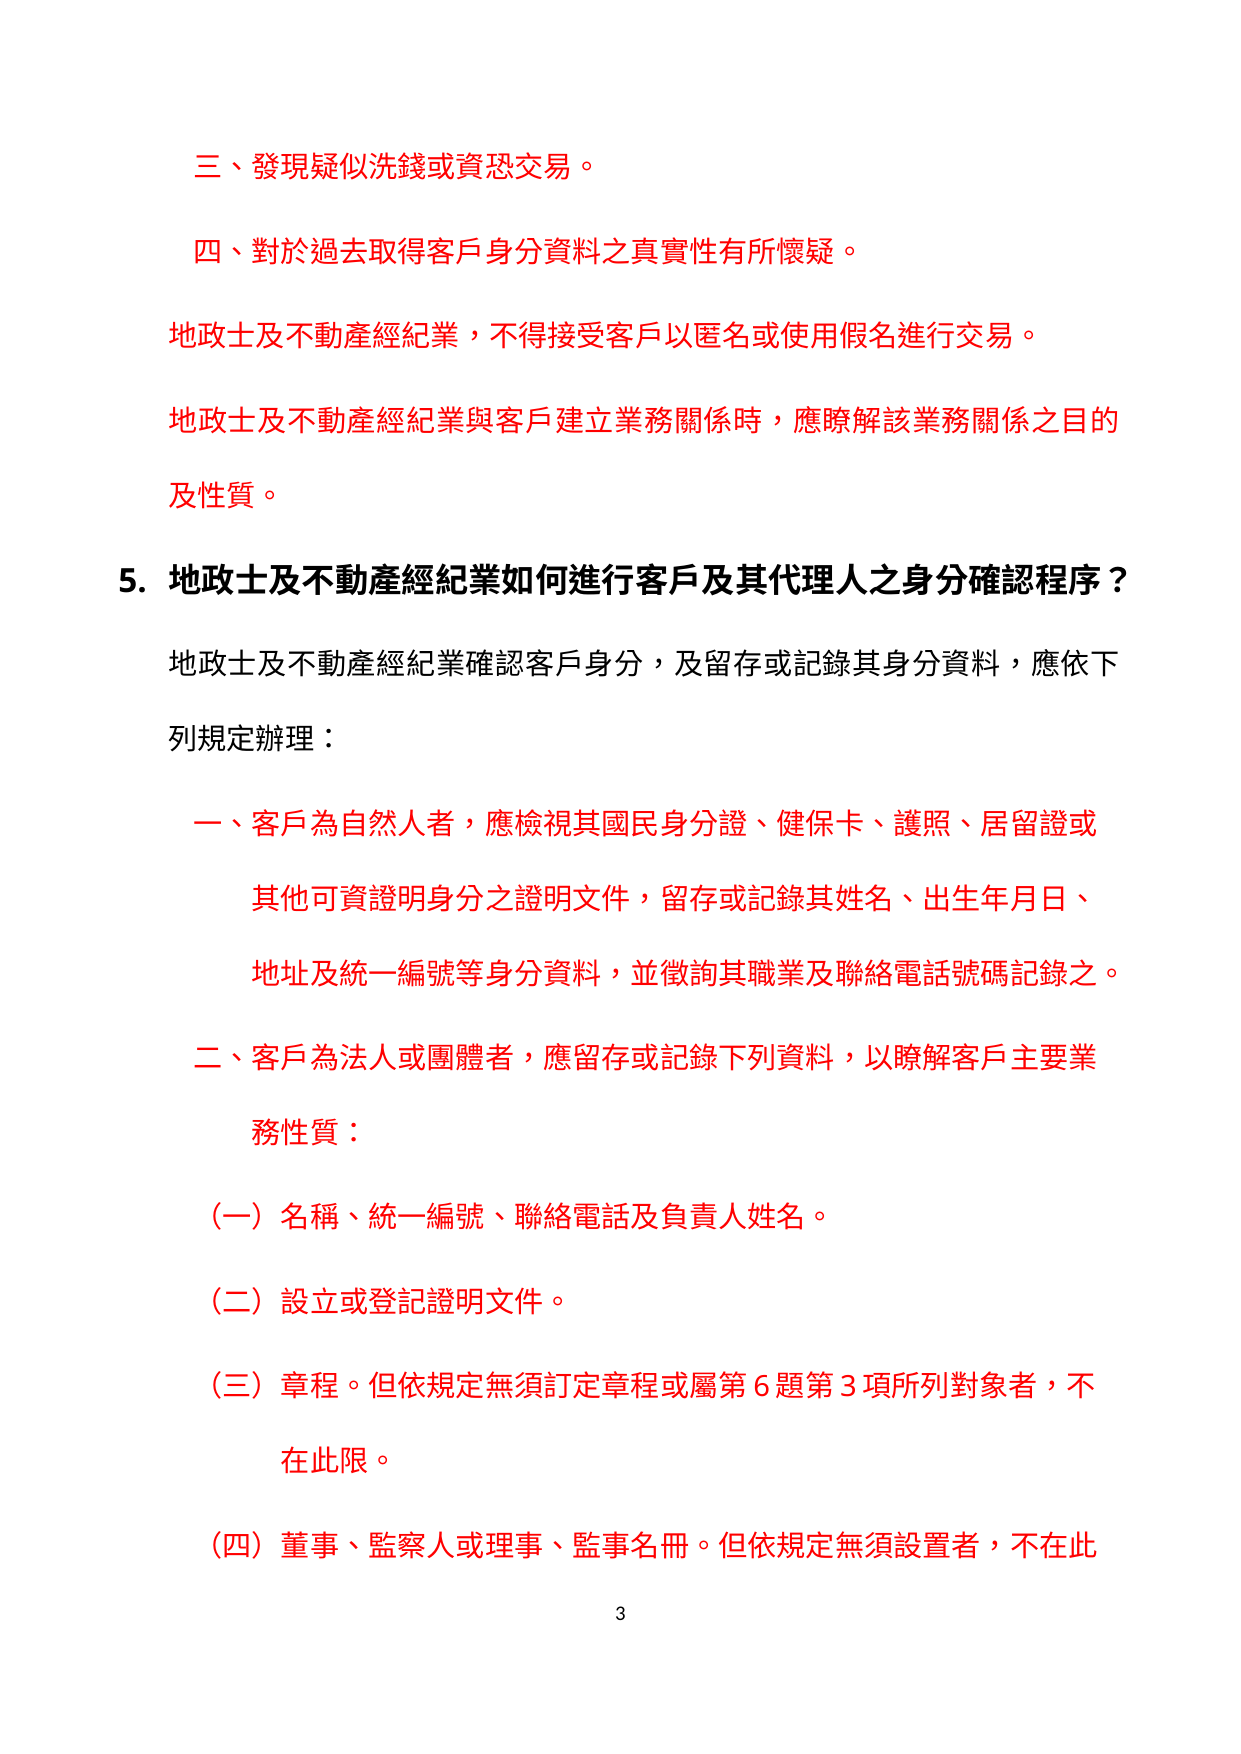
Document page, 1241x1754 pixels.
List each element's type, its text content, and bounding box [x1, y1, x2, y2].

subtitle （三）章程。但依規定無須訂定章程或屬第6題第3項所列對象者，不在此限。 [193, 1346, 1122, 1496]
subtitle （一）名稱、統一編號、聯絡電話及負責人姓名。 [193, 1178, 1122, 1253]
subtitle 地政士及不動產經紀業，不得接受客戶以匿名或使用假名進行交易。 [168, 296, 1122, 371]
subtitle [193, 1506, 1122, 1581]
subtitle （二）設立或登記證明文件。 [193, 1262, 1122, 1337]
subtitle 一、客戶為自然人者，應檢視其國民身分證、健保卡、護照、居留證或其他可資證明身分之證明文件，留存或記錄其姓名、出生年月日、地址及統一編號等身分資料，並徵詢其職業及聯絡電話號碼記錄之。 [193, 784, 1122, 1009]
subtitle 地政士及不動產經紀業與客戶建立業務關係時，應瞭解該業務關係之目的及性質。 [168, 381, 1122, 531]
subtitle 四、對於過去取得客戶身分資料之真實性有所懷疑。 [193, 212, 1122, 287]
subtitle 二、客戶為法人或團體者，應留存或記錄下列資料，以瞭解客戶主要業務性質： [193, 1018, 1122, 1168]
subtitle 地政士及不動產經紀業如何進行客戶及其代理人之身分確認程序？ [118, 540, 1122, 615]
subtitle 三、發現疑似洗錢或資恐交易。 [193, 128, 1122, 203]
subtitle 地政士及不動產經紀業確認客戶身分，及留存或記錄其身分資料，應依下列規定辦理： [168, 624, 1122, 774]
